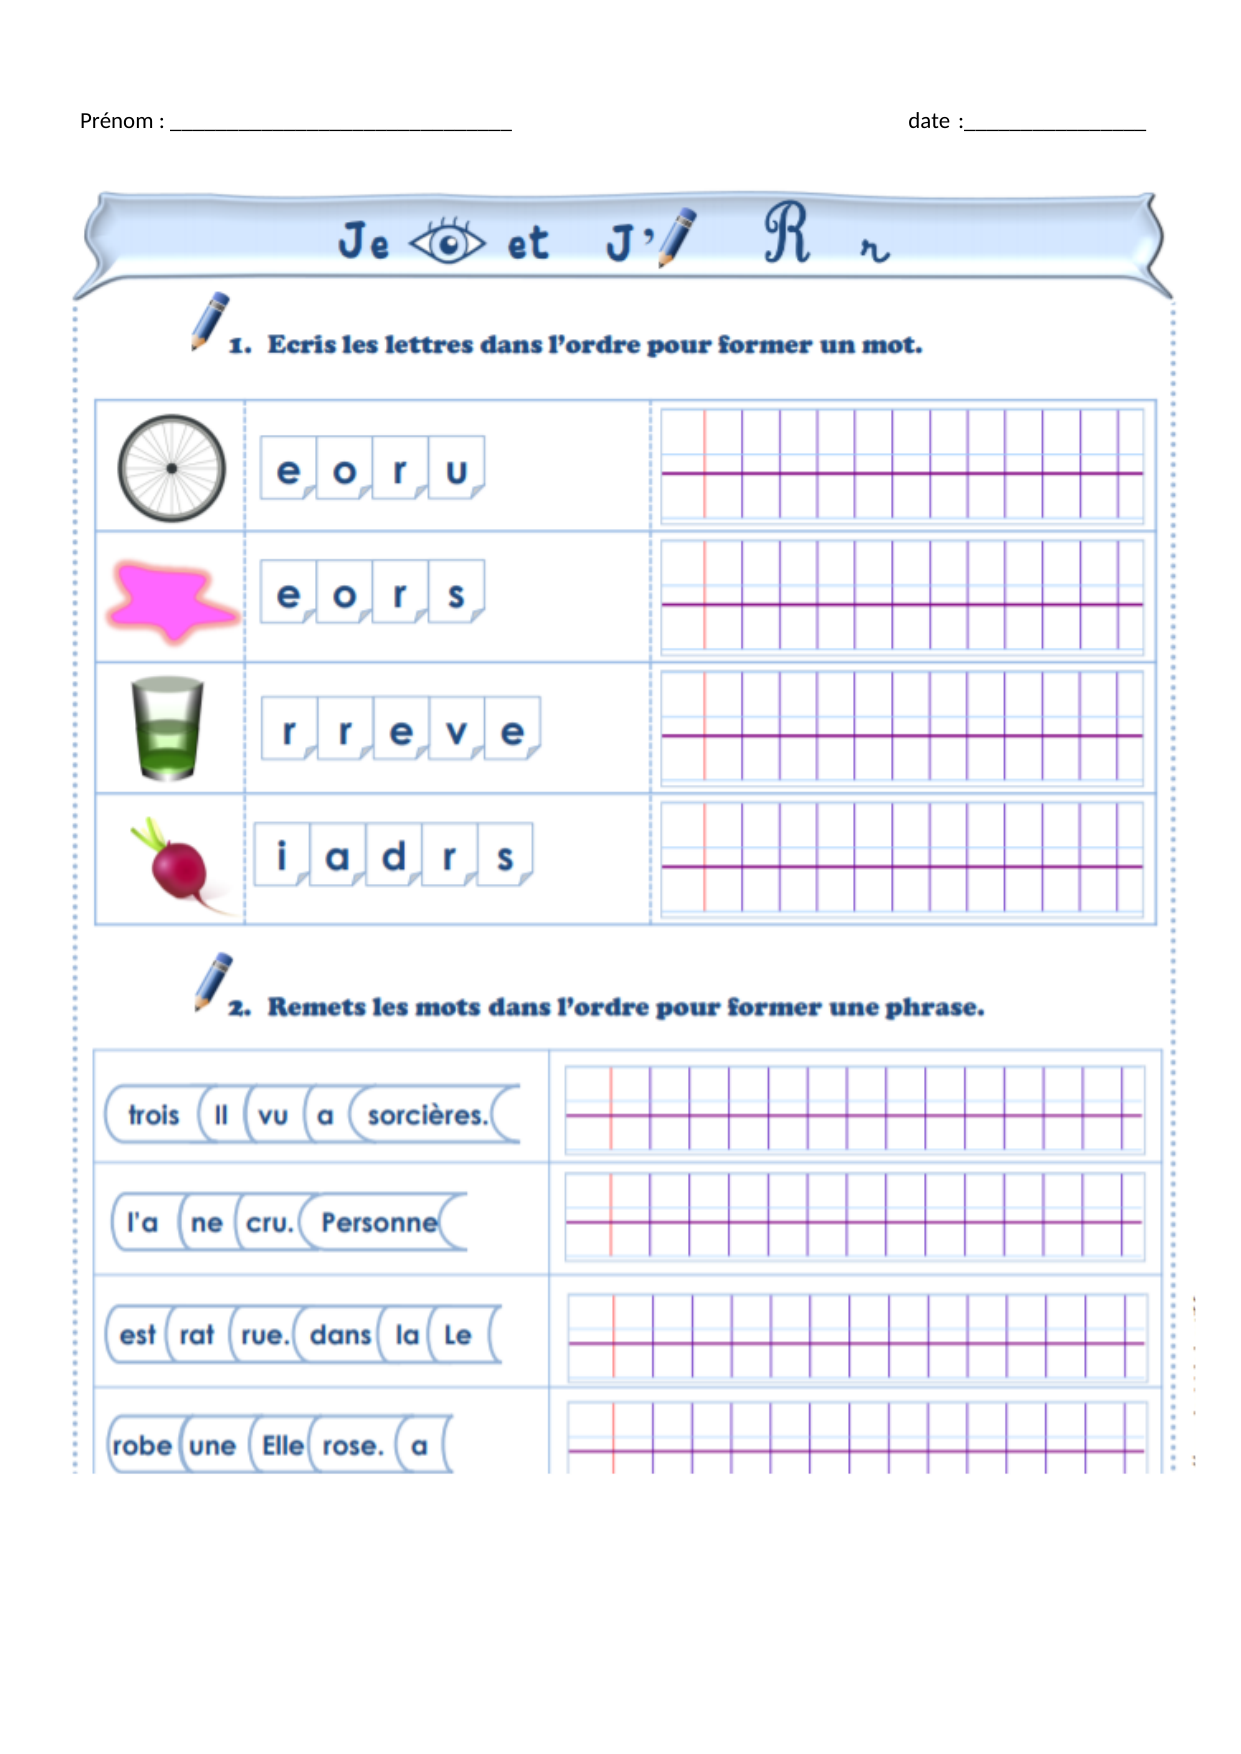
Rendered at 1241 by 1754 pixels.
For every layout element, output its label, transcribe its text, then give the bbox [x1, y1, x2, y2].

picture [59, 183, 1196, 1499]
text Prénom : ______________________________ date :________________ [59, 106, 1181, 134]
